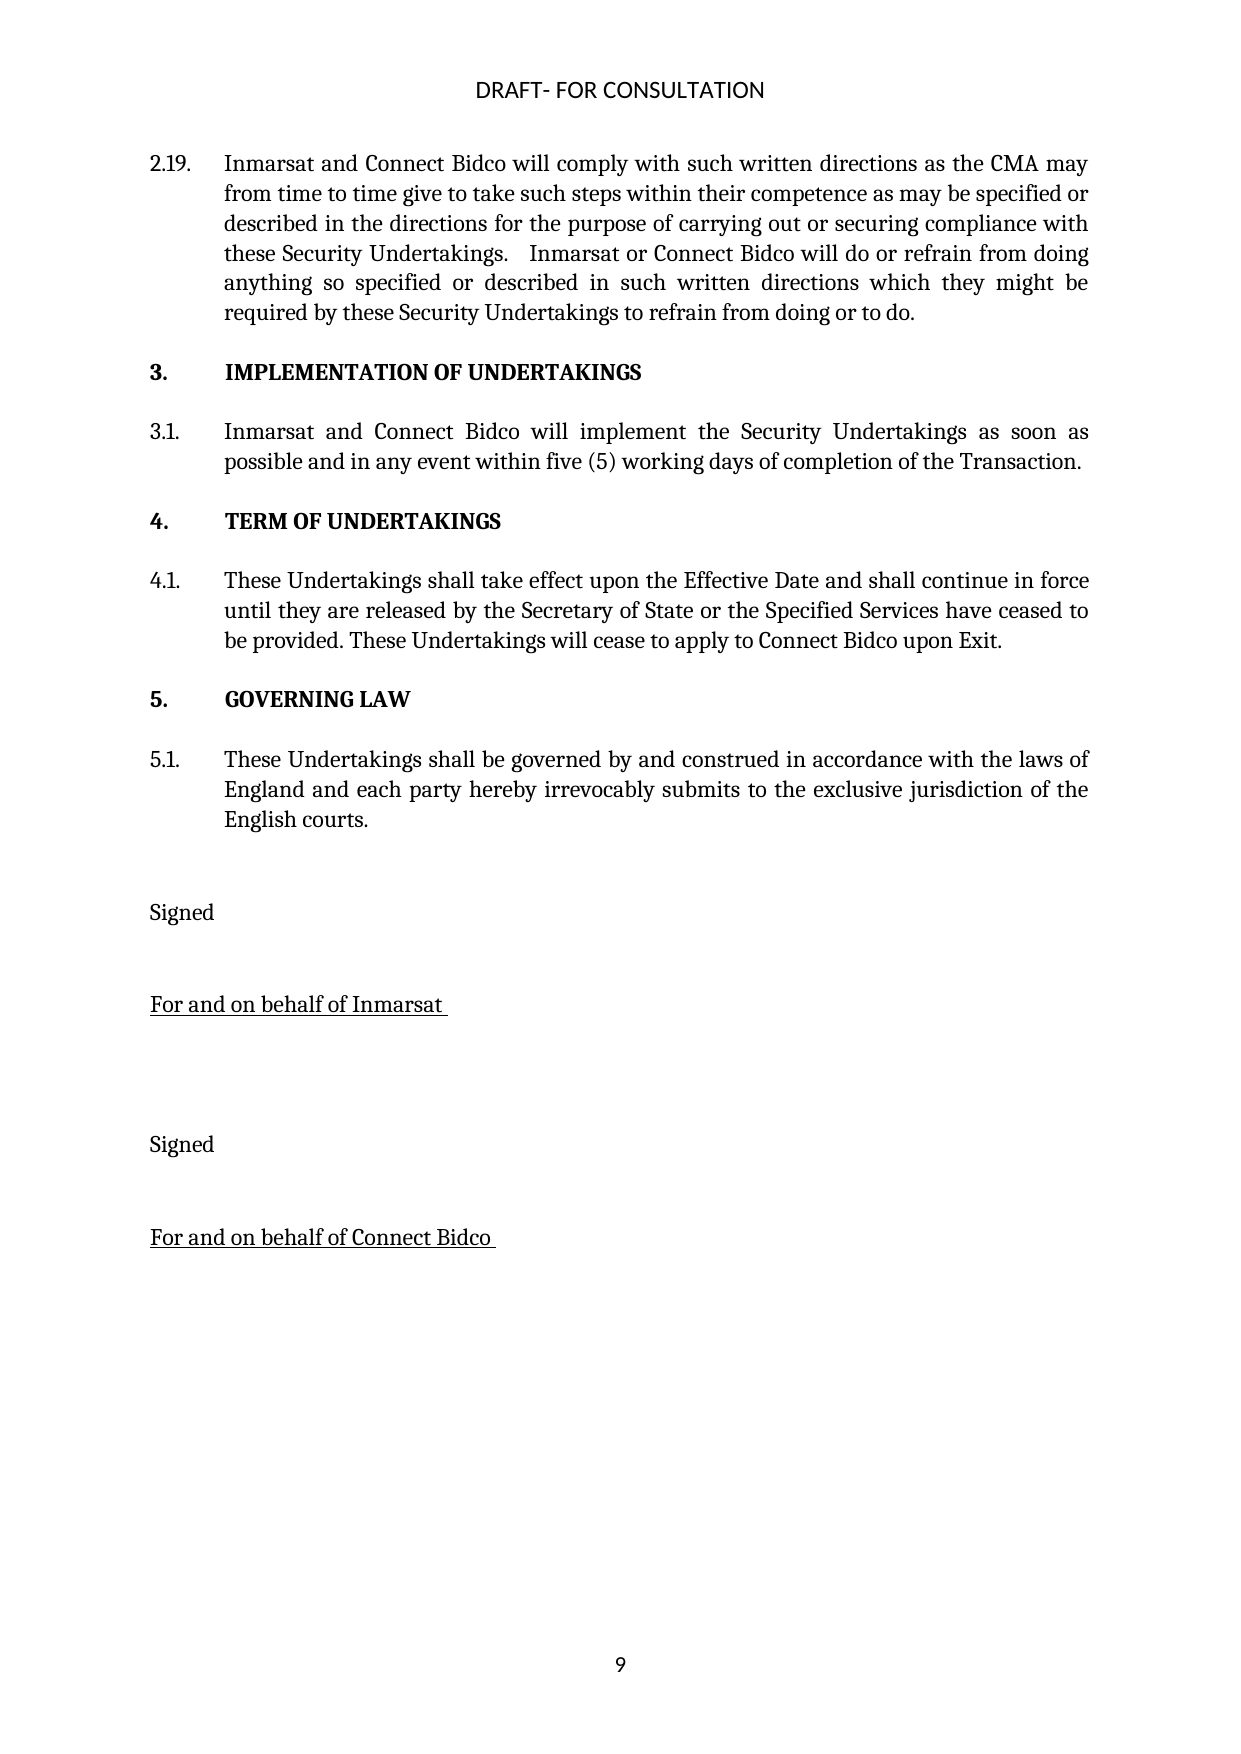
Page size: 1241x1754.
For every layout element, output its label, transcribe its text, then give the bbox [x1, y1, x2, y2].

text Signed [150, 898, 1090, 926]
text Signed [150, 1131, 1090, 1158]
list TERM OF UNDERTAKINGS [150, 507, 1090, 535]
list Inmarsat and Connect Bidco will implement the Security Undertakings as soon as possible and in any event within five (5) working days of completion of the Transaction. [150, 418, 1090, 476]
list GOVERNING LAW [150, 686, 1090, 714]
list IMPLEMENTATION OF UNDERTAKINGS [150, 358, 1090, 386]
list These Undertakings shall take effect upon the Effective Date and shall continue in force until they are released by the Secretary of State or the Specified Services have ceased to be provided. These Undertakings will cease to apply to Connect Bidco upon Exit. [150, 567, 1090, 654]
text For and on behalf of Inmarsat [150, 991, 1090, 1019]
list Inmarsat and Connect Bidco will comply with such written directions as the CMA may from time to time give to take such steps within their competence as may be specified or described in the directions for the purpose of carrying out or securing compliance with these Security Undertakings. Inmarsat or Connect Bidco will do or refrain from doing anything so specified or described in such written directions which they might be required by these Security Undertakings to refrain from doing or to do. [150, 150, 1090, 327]
list These Undertakings shall be governed by and construed in accordance with the laws of England and each party hereby irrevocably submits to the exclusive jurisdiction of the English courts. [150, 746, 1090, 833]
text For and on behalf of Connect Bidco [150, 1223, 1090, 1251]
